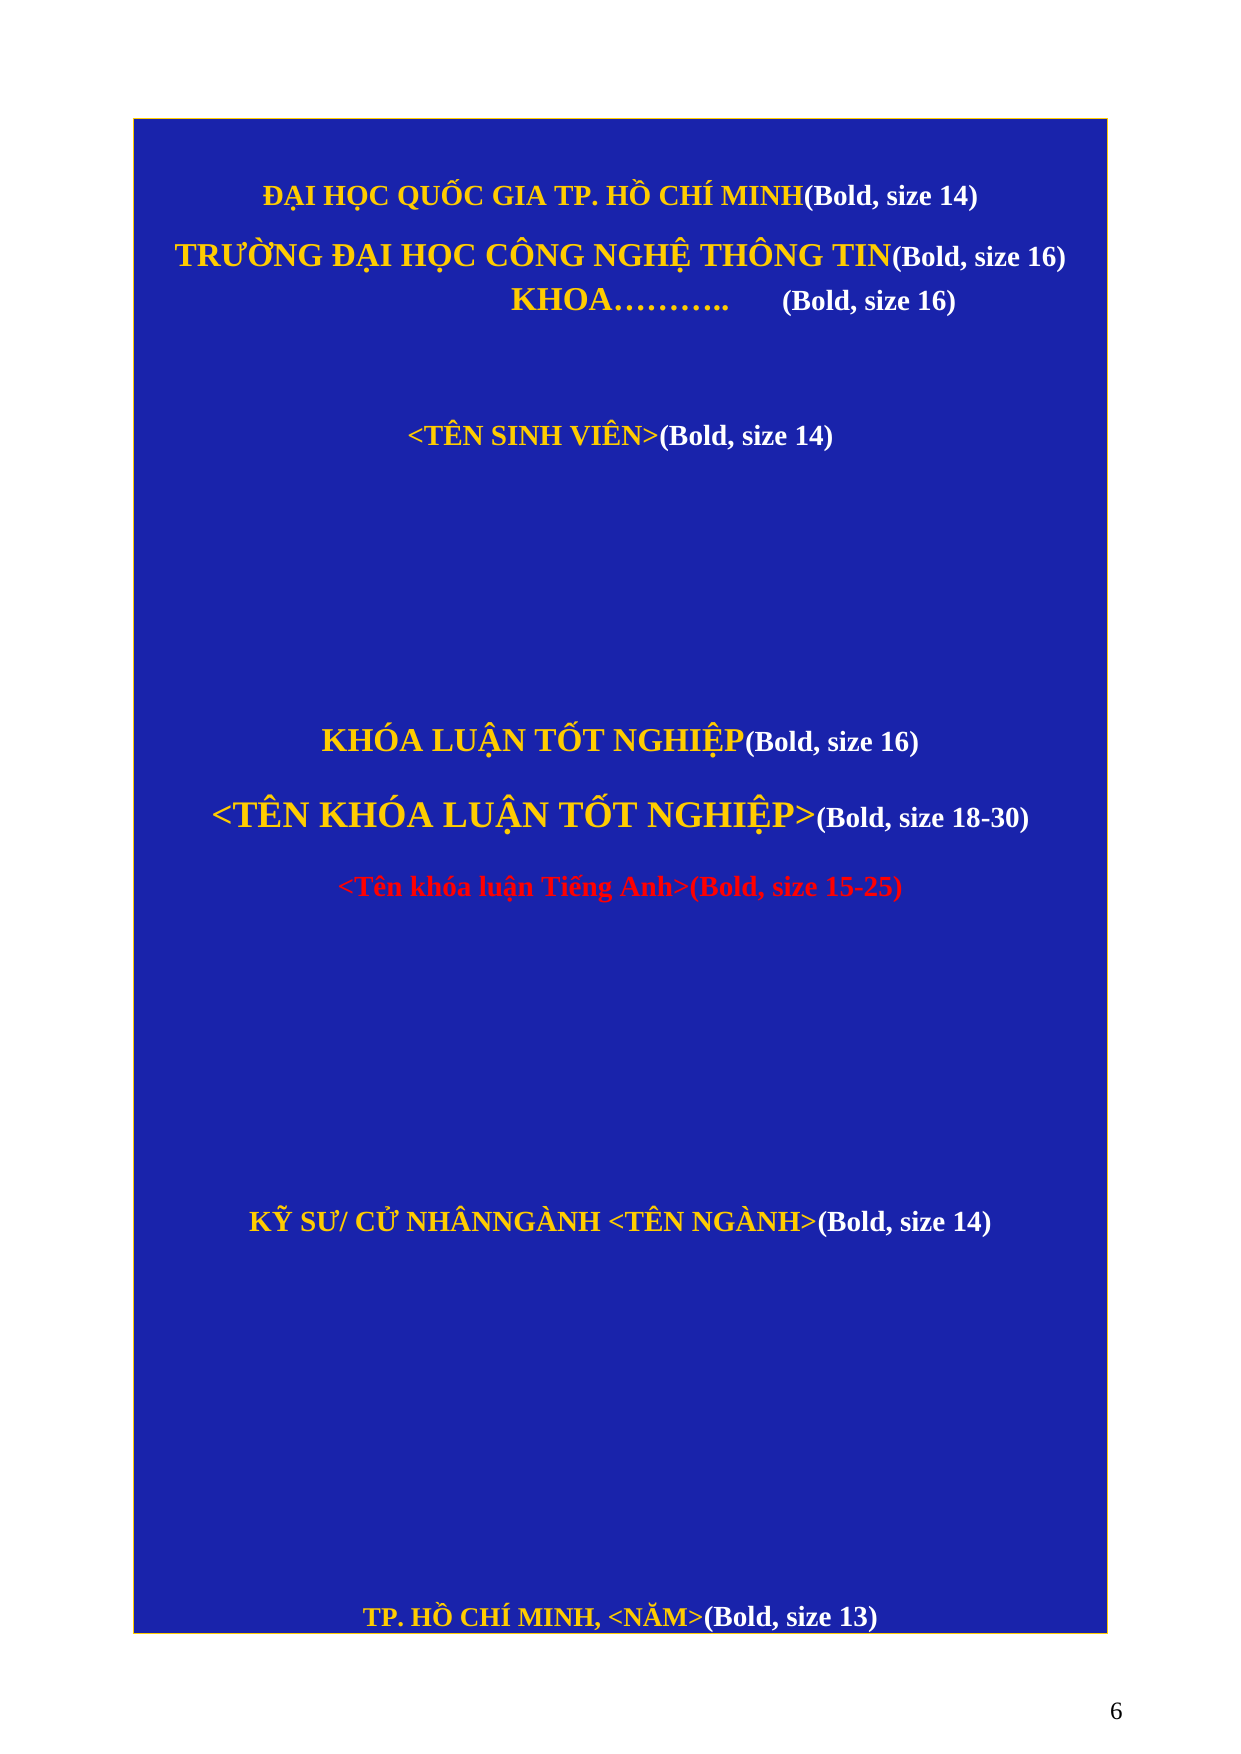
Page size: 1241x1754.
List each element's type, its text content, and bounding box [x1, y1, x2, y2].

table_header ĐẠI HỌC QUỐC GIA TP. HỒ CHÍ MINH(Bold, size 14) TRƯỜNG ĐẠI HỌC CÔNG NGHỆ THÔNG TIN(Bold, size 16) KHOA……….. (Bold, size 16) <TÊN SINH VIÊN>(Bold, size 14) KHÓA LUẬN TỐT NGHIỆP(Bold, size 16) <TÊN KHÓA LUẬN TỐT NGHIỆP>(Bold, size 18-30) <Tên khóa luận Tiếng Anh>(Bold, size 15-25) KỸ SƯ/ CỬ NHÂNNGÀNH <TÊN NGÀNH>(Bold, size 14) TP. HỒ CHÍ MINH, <NĂM>(Bold, size 13) [134, 119, 1107, 1633]
